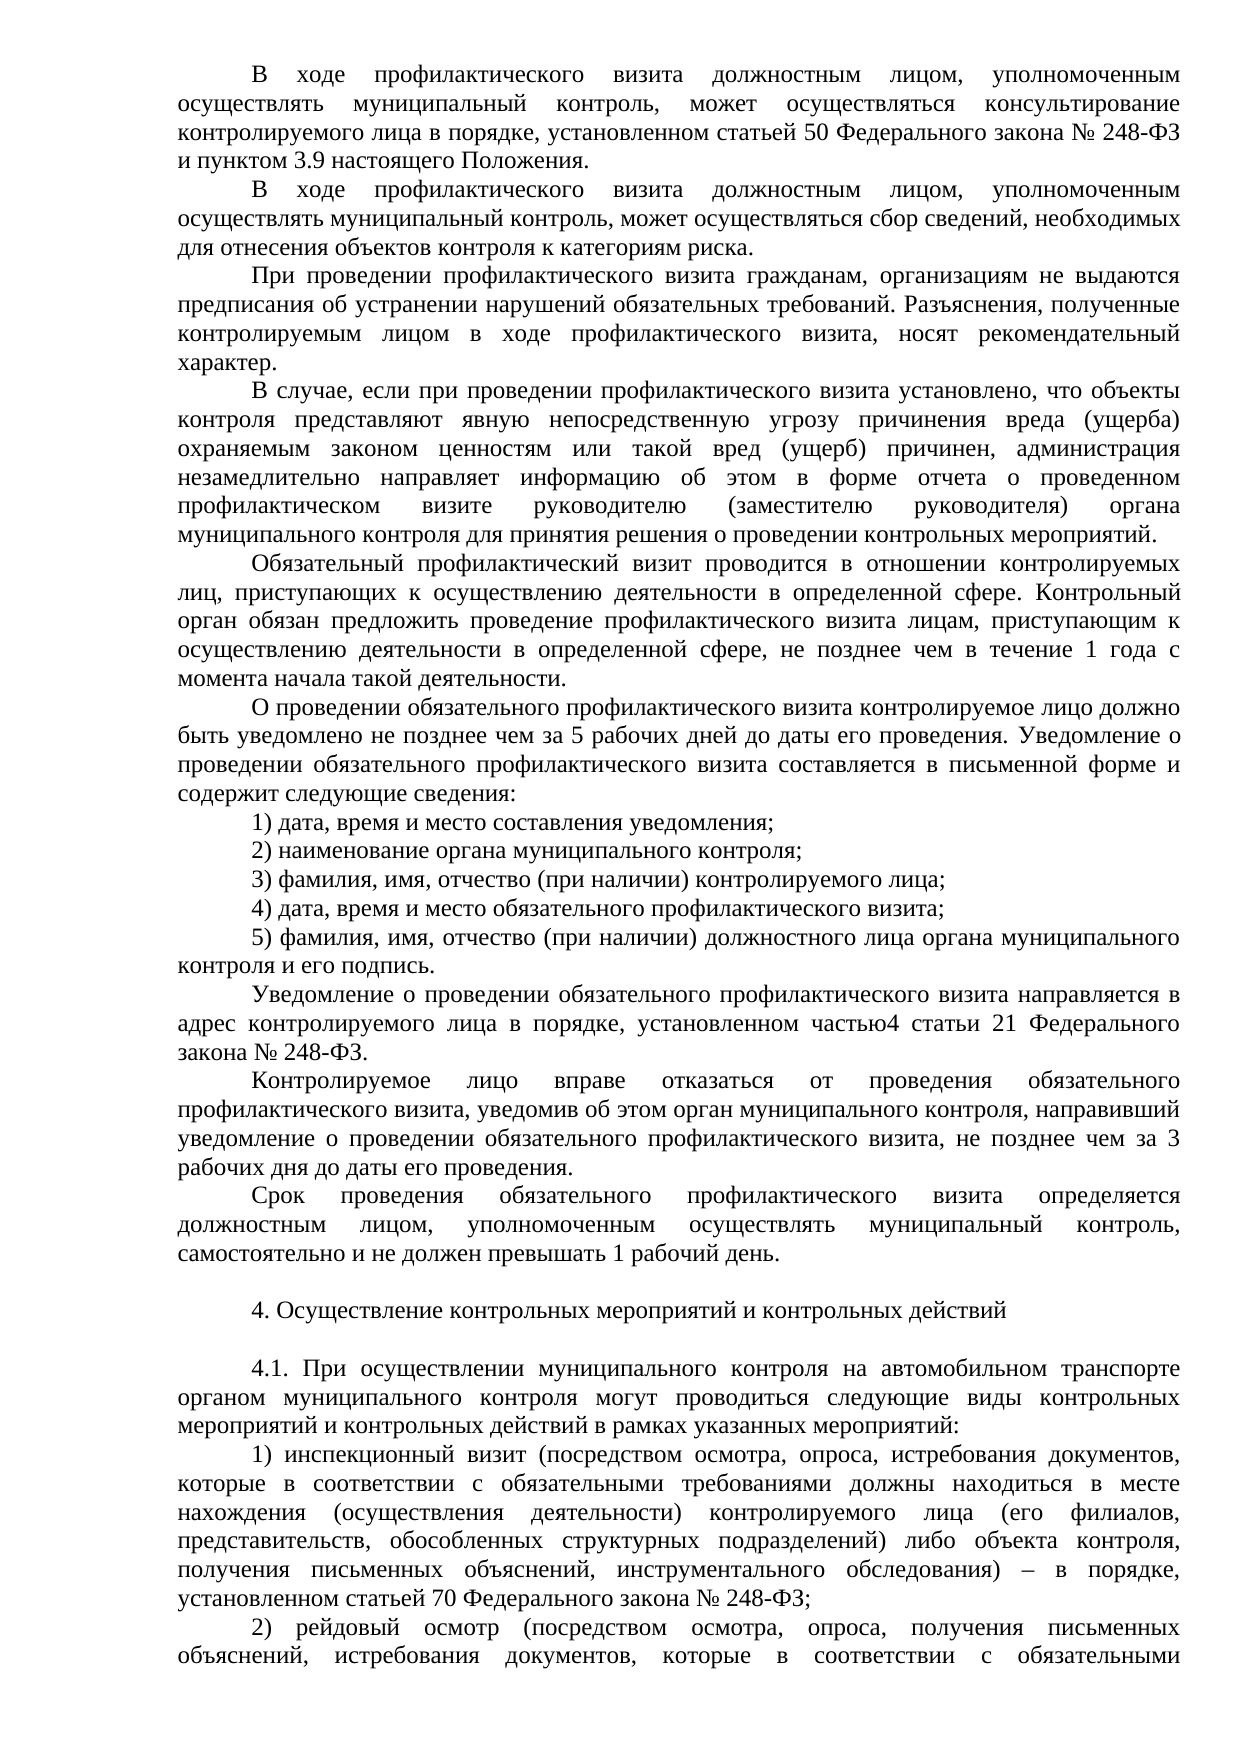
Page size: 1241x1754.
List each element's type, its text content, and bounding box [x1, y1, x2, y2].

text 5) фамилия, имя, отчество (при наличии) должностного лица органа муниципального контроля и его подпись. [177, 922, 1181, 979]
text В ходе профилактического визита должностным лицом, уполномоченным осуществлять муниципальный контроль, может осуществляться консультирование контролируемого лица в порядке, установленном статьей 50 Федерального закона № 248-ФЗ и пунктом 3.9 настоящего Положения. [177, 59, 1181, 174]
text В случае, если при проведении профилактического визита установлено, что объекты контроля представляют явную непосредственную угрозу причинения вреда (ущерба) охраняемым законом ценностям или такой вред (ущерб) причинен, администрация незамедлительно направляет информацию об этом в форме отчета о проведенном профилактическом визите руководителю (заместителю руководителя) органа муниципального контроля для принятия решения о проведении контрольных мероприятий. [177, 375, 1181, 548]
text О проведении обязательного профилактического визита контролируемое лицо должно быть уведомлено не позднее чем за 5 рабочих дней до даты его проведения. Уведомление о проведении обязательного профилактического визита составляется в письменной форме и содержит следующие сведения: [177, 692, 1181, 807]
text 1) инспекционный визит (посредством осмотра, опроса, истребования документов, которые в соответствии с обязательными требованиями должны находиться в месте нахождения (осуществления деятельности) контролируемого лица (его филиалов, представительств, обособленных структурных подразделений) либо объекта контроля, получения письменных объяснений, инструментального обследования) – в порядке, установленном статьей 70 Федерального закона № 248-ФЗ; [177, 1439, 1181, 1612]
text 4) дата, время и место обязательного профилактического визита; [177, 893, 1181, 922]
text Срок проведения обязательного профилактического визита определяется должностным лицом, уполномоченным осуществлять муниципальный контроль, самостоятельно и не должен превышать 1 рабочий день. [177, 1180, 1181, 1267]
text При проведении профилактического визита гражданам, организациям не выдаются предписания об устранении нарушений обязательных требований. Разъяснения, полученные контролируемым лицом в ходе профилактического визита, носят рекомендательный характер. [177, 260, 1181, 375]
text 4. Осуществление контрольных мероприятий и контрольных действий [177, 1295, 1181, 1324]
text В ходе профилактического визита должностным лицом, уполномоченным осуществлять муниципальный контроль, может осуществляться сбор сведений, необходимых для отнесения объектов контроля к категориям риска. [177, 174, 1181, 260]
text 2) наименование органа муниципального контроля; [177, 835, 1181, 864]
text Обязательный профилактический визит проводится в отношении контролируемых лиц, приступающих к осуществлению деятельности в определенной сфере. Контрольный орган обязан предложить проведение профилактического визита лицам, приступающим к осуществлению деятельности в определенной сфере, не позднее чем в течение 1 года с момента начала такой деятельности. [177, 548, 1181, 692]
text Уведомление о проведении обязательного профилактического визита направляется в адрес контролируемого лица в порядке, установленном частью4 статьи 21 Федерального закона № 248-ФЗ. [177, 979, 1181, 1065]
text 1) дата, время и место составления уведомления; [177, 807, 1181, 835]
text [177, 1612, 1181, 1669]
text 4.1. При осуществлении муниципального контроля на автомобильном транспорте органом муниципального контроля могут проводиться следующие виды контрольных мероприятий и контрольных действий в рамках указанных мероприятий: [177, 1353, 1181, 1439]
text 3) фамилия, имя, отчество (при наличии) контролируемого лица; [177, 864, 1181, 893]
text Контролируемое лицо вправе отказаться от проведения обязательного профилактического визита, уведомив об этом орган муниципального контроля, направивший уведомление о проведении обязательного профилактического визита, не позднее чем за 3 рабочих дня до даты его проведения. [177, 1065, 1181, 1180]
